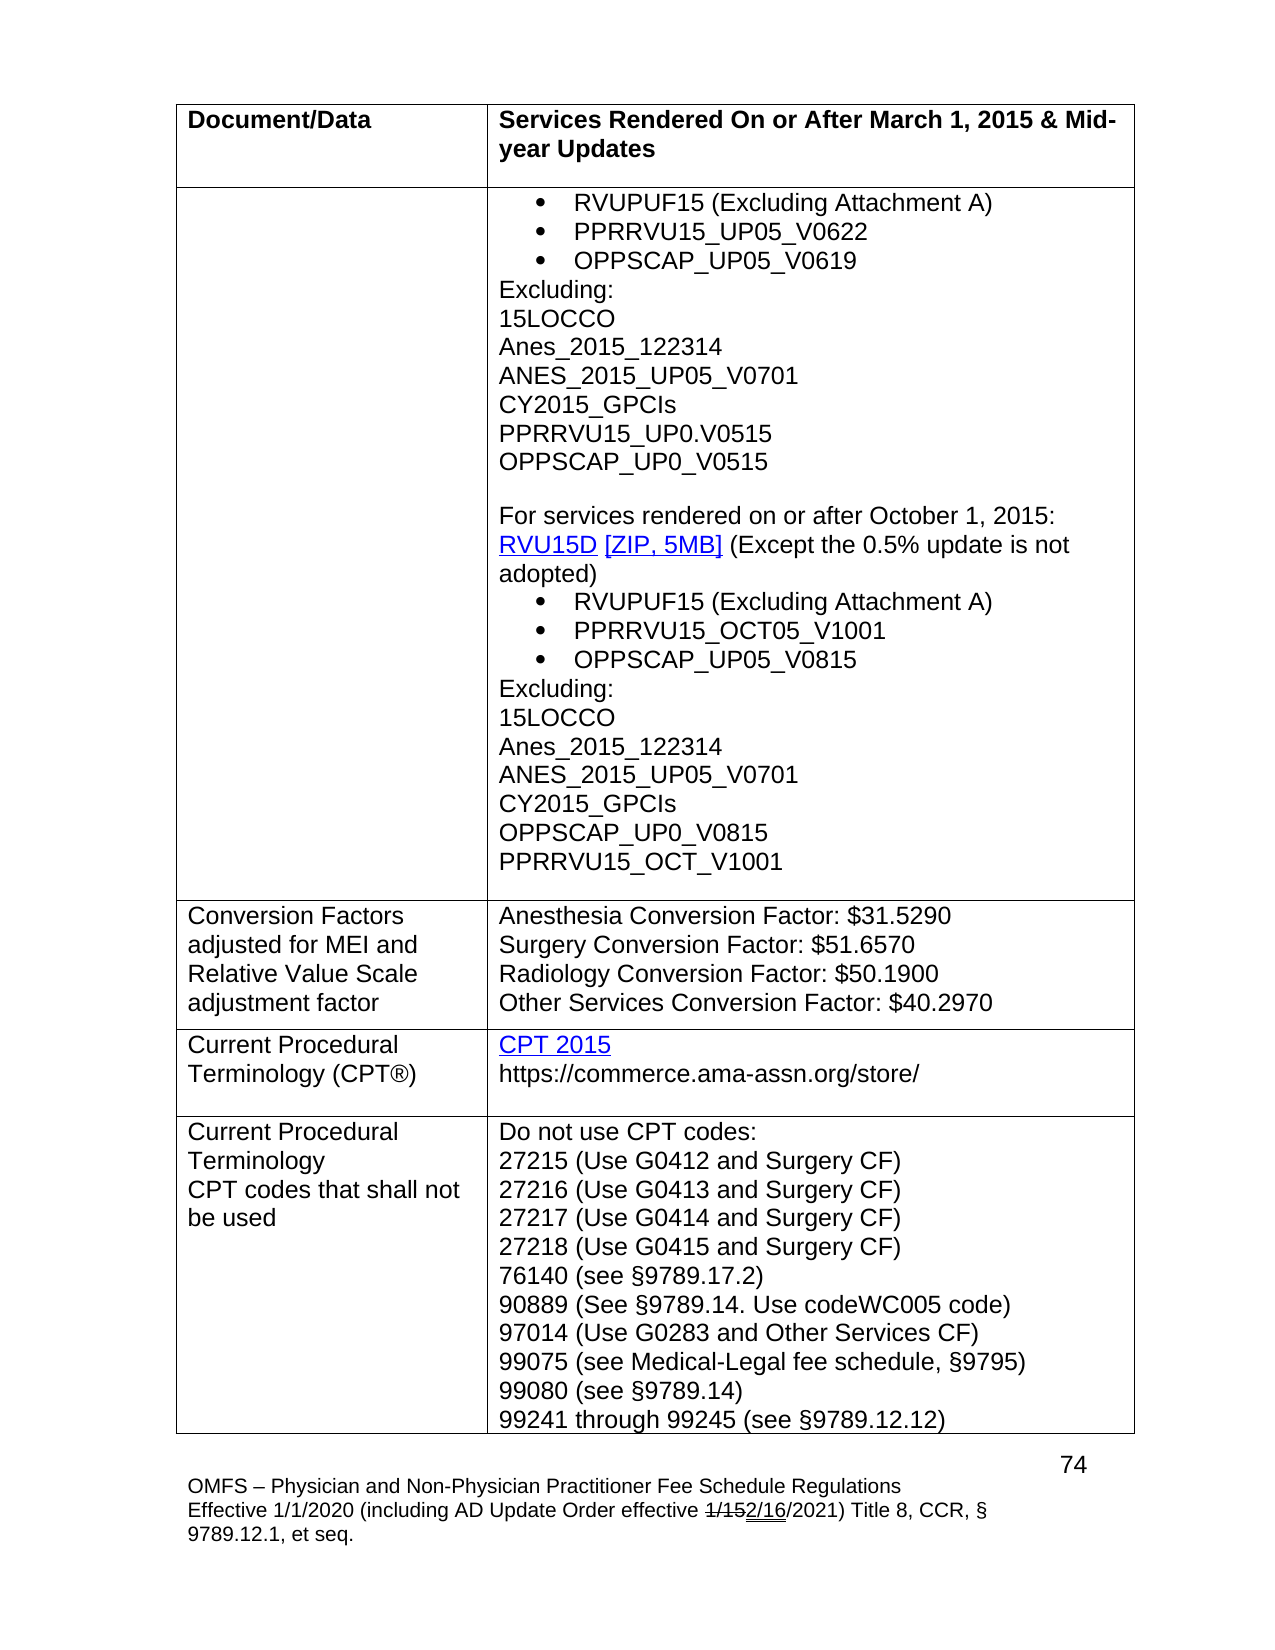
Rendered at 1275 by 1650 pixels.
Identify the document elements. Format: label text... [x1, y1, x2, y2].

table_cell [488, 188, 1134, 900]
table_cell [177, 1117, 487, 1433]
table_cell Conversion Factors adjusted for MEI and Relative Value Scale adjustment factor [177, 901, 487, 1029]
table_cell CPT 2015 https://commerce.ama-assn.org/store/ [488, 1030, 1134, 1116]
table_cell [177, 188, 487, 900]
table_header Document/Data [177, 105, 487, 187]
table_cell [488, 1117, 1134, 1433]
table_cell Current Procedural Terminology (CPT®) [177, 1030, 487, 1116]
table_cell Anesthesia Conversion Factor: $31.5290 Surgery Conversion Factor: $51.6570 Radiology Conversion Factor: $50.1900 Other Services Conversion Factor: $40.2970 [488, 901, 1134, 1029]
table_header Services Rendered On or After March 1, 2015 & Mid-year Updates [488, 105, 1134, 187]
